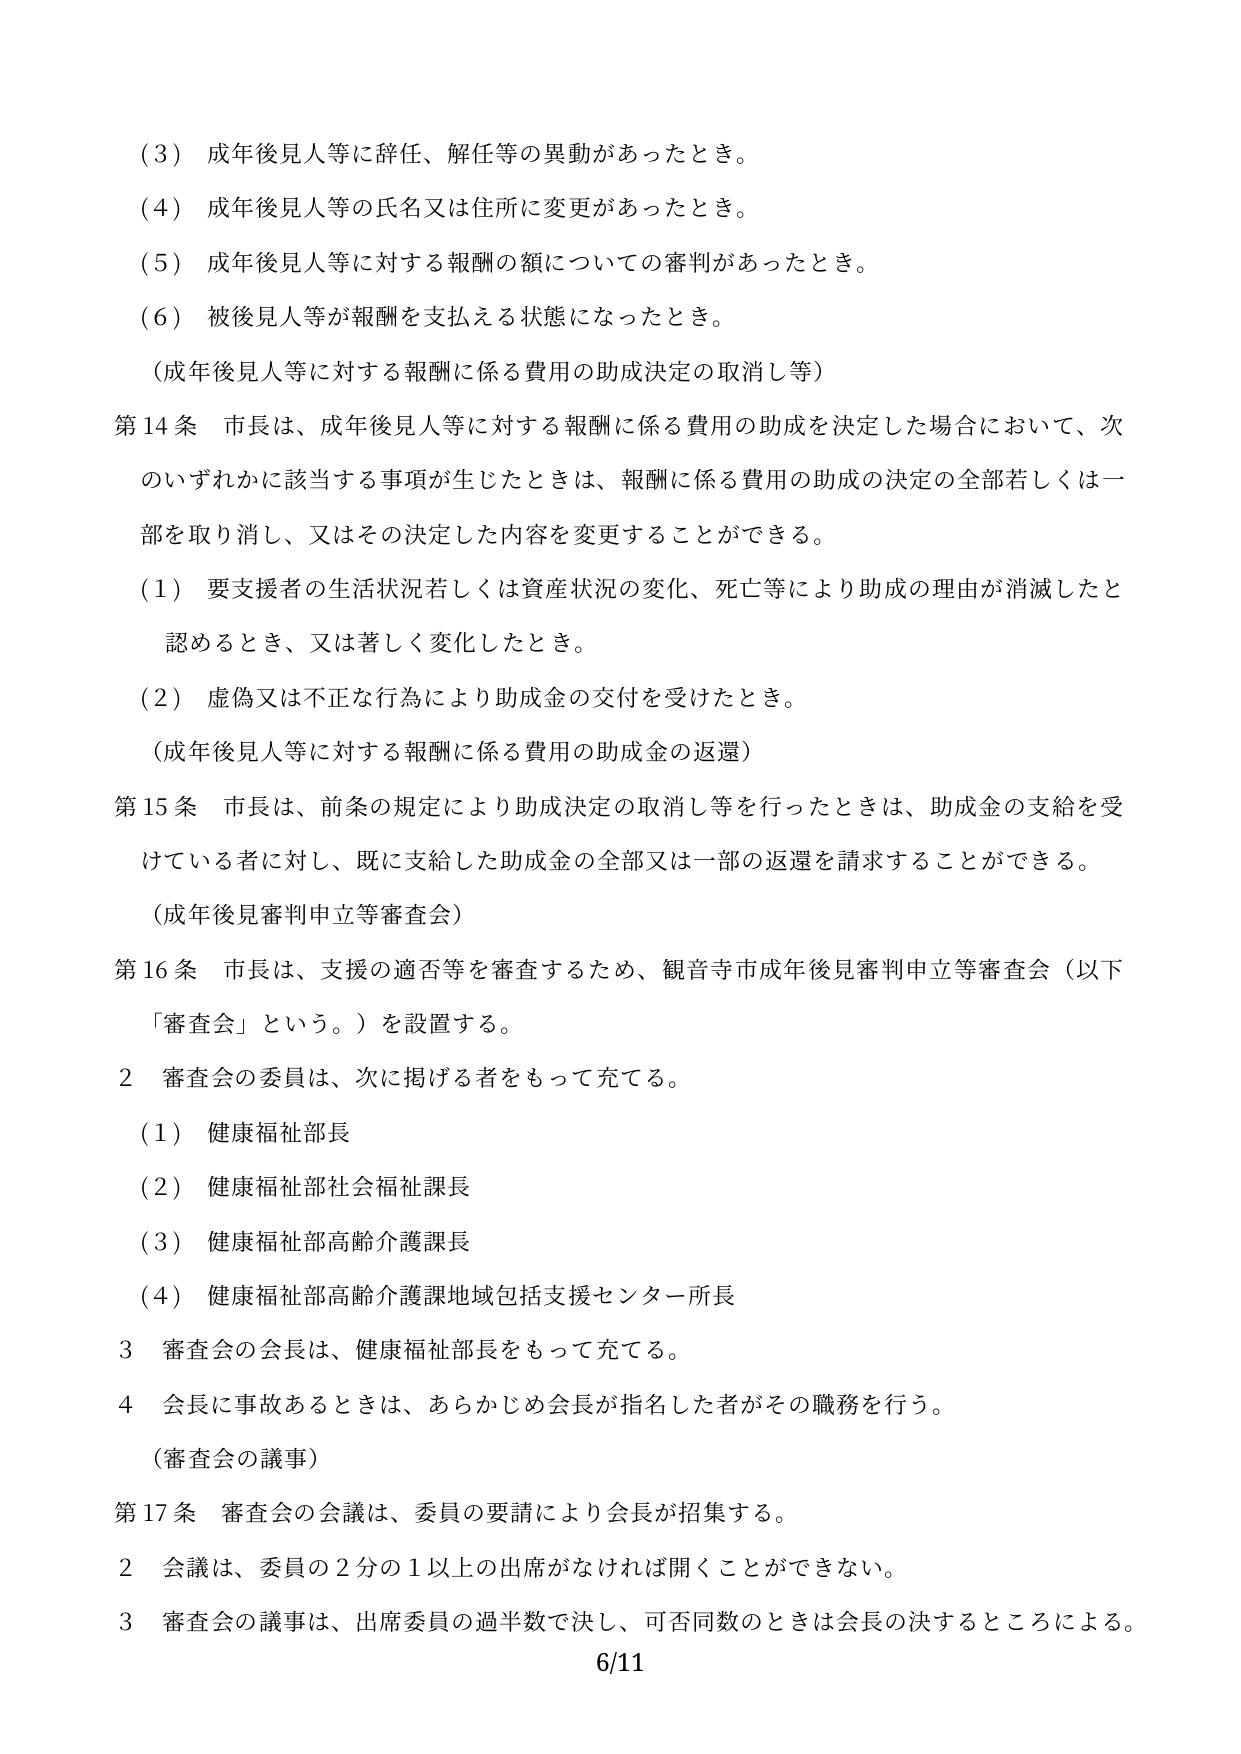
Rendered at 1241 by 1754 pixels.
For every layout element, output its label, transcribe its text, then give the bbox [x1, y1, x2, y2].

text (６) 被後見人等が報酬を支払える状態になったとき。 [140, 278, 1126, 332]
text 第15条 市長は、前条の規定により助成決定の取消し等を行ったときは、助成金の支給を受けている者に対し、既に支給した助成金の全部又は一部の返還を請求することができる。 [114, 767, 1126, 876]
text 第16条 市長は、支援の適否等を審査するため、観音寺市成年後見審判申立等審査会（以下「審査会」という。）を設置する。 [114, 930, 1126, 1039]
text （成年後見人等に対する報酬に係る費用の助成決定の取消し等） [140, 332, 1126, 386]
text （成年後見人等に対する報酬に係る費用の助成金の返還） [140, 713, 1126, 767]
text (３) 成年後見人等に辞任、解任等の異動があったとき。 [140, 114, 1126, 169]
text ４ 会長に事故あるときは、あらかじめ会長が指名した者がその職務を行う。 [114, 1365, 1126, 1419]
text (３) 健康福祉部高齢介護課長 [140, 1202, 1126, 1256]
text (５) 成年後見人等に対する報酬の額についての審判があったとき。 [140, 223, 1126, 278]
text (１) 健康福祉部長 [140, 1093, 1126, 1148]
text （審査会の議事） [140, 1419, 1126, 1474]
text ２ 審査会の委員は、次に掲げる者をもって充てる。 [114, 1039, 1126, 1093]
text (４) 健康福祉部高齢介護課地域包括支援センター所長 [140, 1256, 1126, 1311]
text ３ 審査会の議事は、出席委員の過半数で決し、可否同数のときは会長の決するところによる。 [114, 1583, 1126, 1637]
text ２ 会議は、委員の２分の１以上の出席がなければ開くことができない。 [114, 1528, 1126, 1583]
text (２) 健康福祉部社会福祉課長 [140, 1148, 1126, 1202]
text 第14条 市長は、成年後見人等に対する報酬に係る費用の助成を決定した場合において、次のいずれかに該当する事項が生じたときは、報酬に係る費用の助成の決定の全部若しくは一部を取り消し、又はその決定した内容を変更することができる。 [114, 386, 1126, 549]
text 第17条 審査会の会議は、委員の要請により会長が招集する。 [114, 1474, 1126, 1528]
text (４) 成年後見人等の氏名又は住所に変更があったとき。 [140, 169, 1126, 223]
text (２) 虚偽又は不正な行為により助成金の交付を受けたとき。 [140, 658, 1126, 713]
text （成年後見審判申立等審査会） [140, 876, 1126, 930]
text ３ 審査会の会長は、健康福祉部長をもって充てる。 [114, 1311, 1126, 1365]
text (１) 要支援者の生活状況若しくは資産状況の変化、死亡等により助成の理由が消滅したと認めるとき、又は著しく変化したとき。 [140, 549, 1126, 658]
